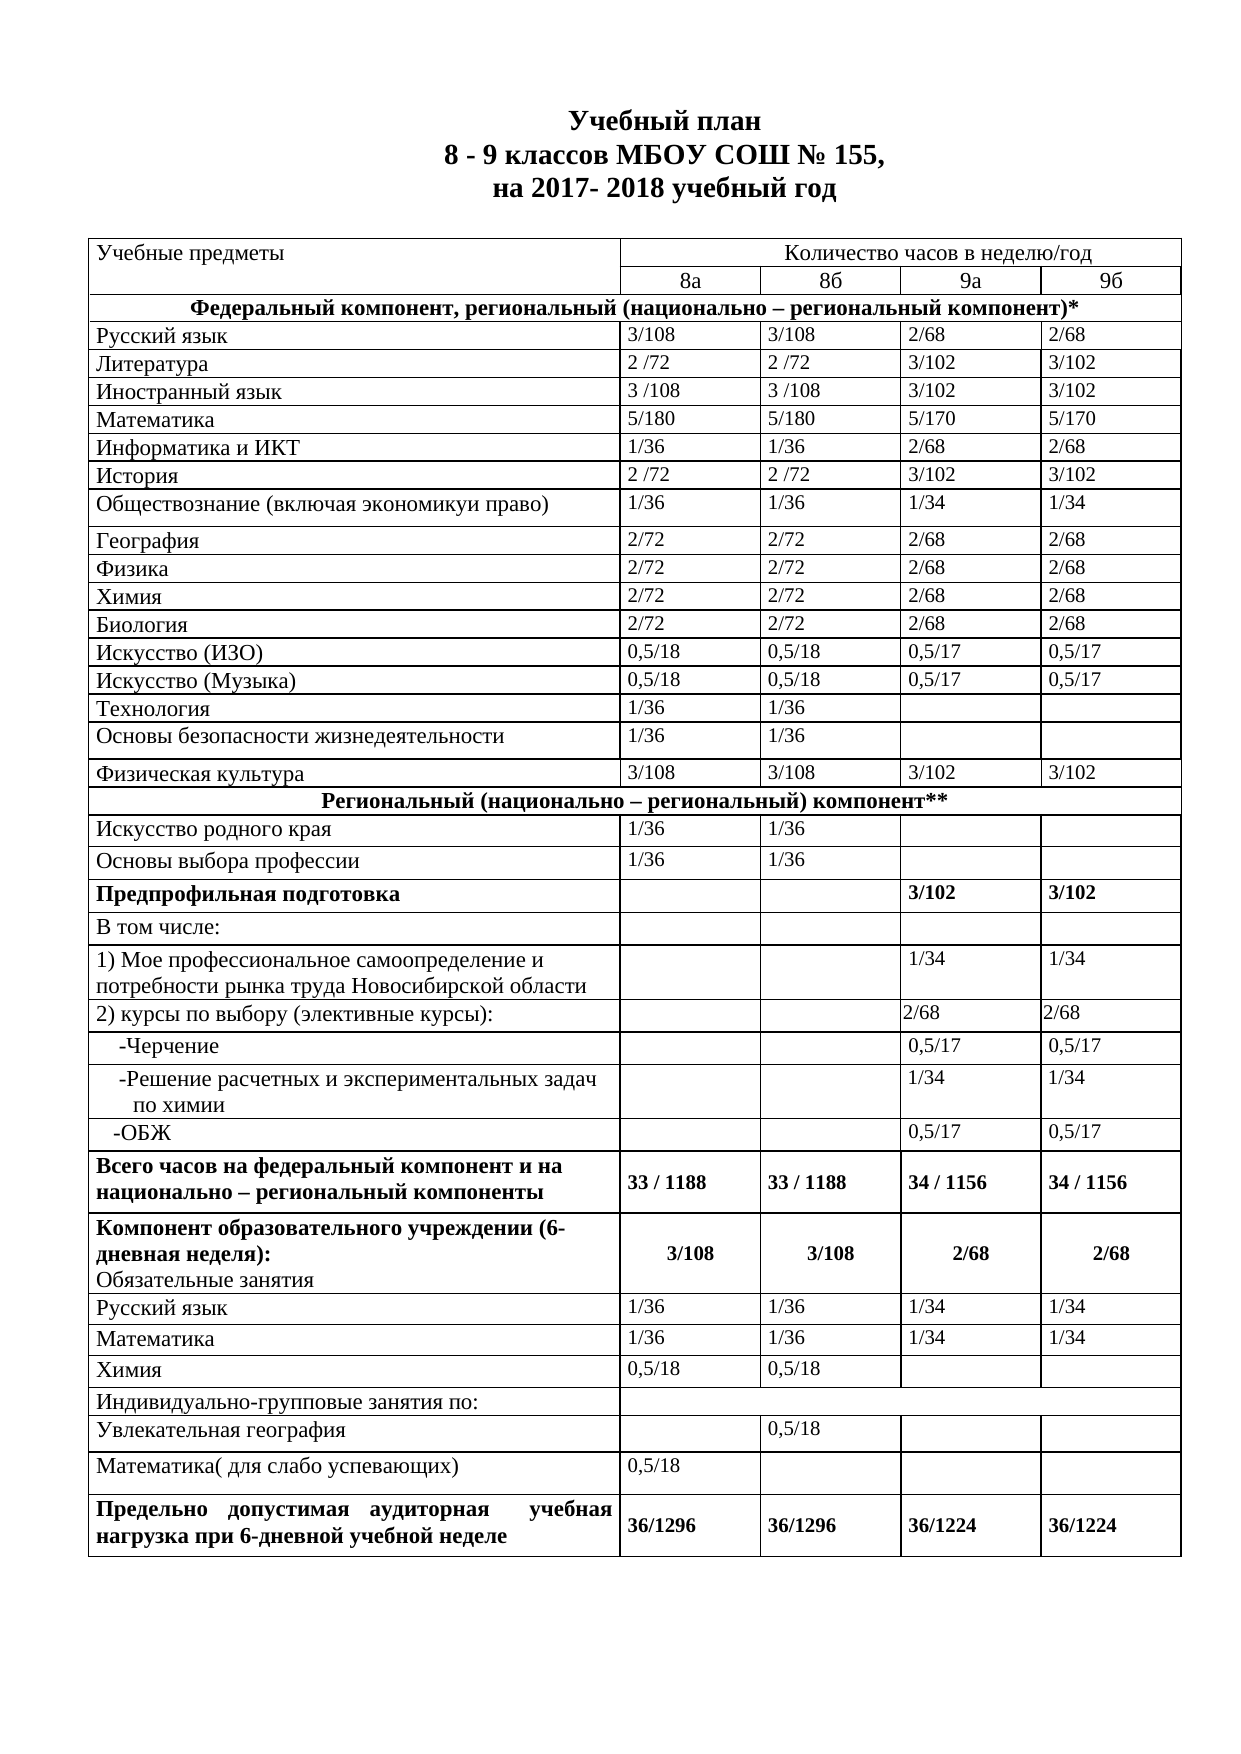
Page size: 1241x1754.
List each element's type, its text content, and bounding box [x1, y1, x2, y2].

table_cell 3/102 [901, 760, 1041, 786]
table_cell [1042, 723, 1180, 758]
table_cell [1042, 913, 1180, 944]
table_cell [901, 913, 1040, 944]
table_cell 2/68 [1042, 527, 1180, 553]
table_cell Компонент образовательного учреждении (6-дневная неделя): Обязательные занятия [89, 1214, 619, 1293]
table_cell Федеральный компонент, региональный (национально – региональный компонент)* [89, 295, 1181, 321]
table_cell [621, 946, 760, 998]
table_cell 0,5/17 [1042, 639, 1180, 665]
table_cell Информатика и ИКТ [89, 434, 619, 460]
table_cell 1/34 [1042, 1325, 1180, 1354]
table_cell 1/34 [902, 1325, 1040, 1354]
table_cell 3/102 [1042, 760, 1181, 786]
table_cell Математика( для слабо успевающих) [89, 1453, 619, 1494]
table_cell Увлекательная география [89, 1416, 619, 1451]
table_cell [621, 1065, 760, 1118]
table_cell [621, 880, 760, 911]
text 8 - 9 классов МБОУ СОШ № 155, [177, 137, 1152, 171]
table_cell 1/36 [621, 490, 760, 526]
table_cell [761, 880, 900, 911]
table_cell 3/108 [621, 760, 760, 786]
table_cell Математика [89, 1325, 619, 1354]
table_cell 2/72 [761, 583, 900, 609]
table_cell 3/108 [621, 1214, 760, 1293]
table_cell 5/170 [901, 406, 1040, 432]
table_cell [621, 1119, 760, 1150]
table_cell 1/36 [761, 1325, 900, 1354]
table_cell 2 /72 [621, 350, 760, 377]
table_cell Физическая культура [89, 760, 620, 786]
table_cell 0,5/17 [1042, 1119, 1180, 1150]
table_cell [621, 1000, 760, 1031]
table_cell 0,5/17 [901, 1119, 1040, 1150]
table_cell 0,5/18 [621, 1453, 760, 1494]
table_cell В том числе: [89, 913, 619, 944]
table_cell Предпрофильная подготовка [89, 880, 619, 911]
table_cell Химия [89, 1356, 619, 1387]
table_cell [761, 1119, 900, 1150]
table_cell 1) Мое профессиональное самоопределение и потребности рынка труда Новосибирской области [89, 946, 619, 998]
table_cell История [89, 462, 619, 488]
table_cell 2/68 [1042, 555, 1180, 581]
table_cell 0,5/18 [761, 1416, 900, 1451]
table_cell 0,5/17 [1042, 1033, 1180, 1063]
table_header Количество часов в неделю/год [621, 239, 1181, 266]
table_cell 1/36 [621, 723, 760, 758]
table_cell 1/36 [761, 434, 900, 460]
table_cell Искусство родного края [89, 816, 619, 846]
table_cell [901, 695, 1040, 721]
table_cell [901, 847, 1040, 878]
table_cell 2/72 [761, 527, 900, 553]
table_cell [902, 1453, 1040, 1494]
table_cell 0,5/18 [761, 1356, 900, 1387]
table_cell 2/68 [1042, 611, 1180, 637]
table_cell 2/72 [621, 611, 760, 637]
table_cell 1/36 [761, 847, 900, 878]
table_cell 3/102 [901, 350, 1040, 377]
table_cell 1/36 [761, 490, 900, 526]
table_cell [761, 946, 900, 998]
table_cell [1042, 816, 1180, 846]
table_cell [761, 1065, 900, 1118]
table_cell 3/102 [901, 880, 1040, 911]
table_cell 0,5/18 [621, 1356, 760, 1387]
table_cell 34 / 1156 [902, 1152, 1040, 1212]
table_cell 33 / 1188 [621, 1152, 760, 1212]
table_cell [902, 1356, 1040, 1387]
table_cell [1042, 1416, 1180, 1451]
table_cell -Черчение [89, 1033, 619, 1063]
table_cell 1/36 [621, 1294, 760, 1324]
table_cell 1/34 [901, 1065, 1040, 1118]
table_cell Математика [89, 406, 619, 432]
table_cell [901, 816, 1040, 846]
table_cell 1/36 [621, 847, 760, 878]
table_cell Физика [89, 555, 619, 581]
table_cell Химия [89, 583, 619, 609]
table_cell 3 /108 [621, 378, 760, 404]
table_cell 3/108 [761, 760, 900, 786]
table_cell 3/102 [1042, 462, 1180, 488]
table_cell 0,5/17 [901, 667, 1040, 693]
table_cell 2/68 [901, 434, 1040, 460]
table_cell 0,5/18 [621, 667, 760, 693]
table_cell 1/34 [1042, 1065, 1180, 1118]
table_cell 36/1224 [902, 1495, 1040, 1556]
table_cell 1/36 [761, 1294, 900, 1324]
table_cell 3/108 [761, 1214, 900, 1293]
table_cell 2/68 [1042, 322, 1181, 349]
table_cell [901, 723, 1040, 758]
table_cell 8б [761, 267, 900, 293]
table_cell [761, 913, 900, 944]
table_cell [1042, 1356, 1180, 1387]
table_cell 2/72 [621, 555, 760, 581]
table_cell 0,5/17 [901, 639, 1040, 665]
table_cell 5/180 [621, 406, 760, 432]
table_cell 36/1224 [1042, 1495, 1180, 1556]
table_cell 2/68 [901, 1000, 1040, 1031]
table_cell [621, 1416, 760, 1451]
text на 2017- 2018 учебный год [177, 171, 1152, 204]
table_cell 2) курсы по выбору (элективные курсы): [89, 1000, 619, 1031]
table_cell Основы безопасности жизнедеятельности [89, 723, 619, 758]
table_cell [621, 1033, 760, 1063]
table_cell -Решение расчетных и экспериментальных задач по химии [89, 1065, 619, 1118]
table_cell [1042, 1453, 1180, 1494]
table_cell 2/68 [901, 611, 1040, 637]
table_header Учебные предметы [89, 239, 620, 293]
table_cell 3/108 [621, 322, 760, 349]
table_cell 9а [901, 267, 1040, 293]
table_cell Иностранный язык [89, 378, 619, 404]
table_cell 2/68 [901, 527, 1040, 553]
table_cell 1/36 [761, 816, 900, 846]
table_cell 3/102 [1042, 378, 1180, 404]
table_cell Русский язык [89, 322, 619, 349]
table_cell 3/102 [1042, 880, 1180, 911]
table_cell Обществознание (включая экономикуи право) [89, 490, 619, 526]
table_cell Региональный (национально – региональный) компонент** [89, 788, 1181, 814]
table_cell 2/68 [901, 555, 1040, 581]
table_cell 2/72 [761, 555, 900, 581]
table_cell 0,5/18 [761, 667, 900, 693]
text Учебный план [177, 103, 1152, 137]
table_cell 1/36 [621, 434, 760, 460]
table_cell 2/68 [1042, 1214, 1180, 1293]
table_cell 0,5/17 [901, 1033, 1040, 1063]
table_cell 1/34 [1042, 1294, 1180, 1324]
table_cell 36/1296 [621, 1495, 760, 1556]
table_cell 2/68 [1042, 1000, 1180, 1031]
table_cell Технология [89, 695, 619, 721]
table_cell Искусство (ИЗО) [89, 639, 619, 665]
table_cell 33 / 1188 [761, 1152, 900, 1212]
table_cell [761, 1453, 900, 1494]
table_cell 3/108 [761, 322, 900, 349]
table_cell [1042, 847, 1180, 878]
table_cell География [89, 527, 619, 553]
table_cell 0,5/18 [761, 639, 900, 665]
table_cell 2/72 [621, 583, 760, 609]
table_cell 1/36 [621, 695, 760, 721]
table_cell 34 / 1156 [1042, 1152, 1180, 1212]
table_cell Предельно допустимая аудиторная учебная нагрузка при 6-дневной учебной неделе [89, 1495, 619, 1556]
table_cell Русский язык [89, 1294, 619, 1324]
table_cell 2/68 [1042, 583, 1180, 609]
table_cell 2/72 [621, 527, 760, 553]
table_cell 2/68 [1042, 434, 1180, 460]
table_cell 1/34 [902, 1294, 1040, 1324]
table_cell 1/34 [1042, 490, 1180, 526]
table_cell 3 /108 [761, 378, 900, 404]
table_cell 3/102 [901, 462, 1040, 488]
table_cell 2 /72 [621, 462, 760, 488]
table_cell Всего часов на федеральный компонент и на национально – региональный компоненты [89, 1152, 619, 1212]
table_cell 36/1296 [761, 1495, 900, 1556]
table_cell 1/36 [761, 723, 900, 758]
table_cell [761, 1033, 900, 1063]
table_cell Биология [89, 611, 619, 637]
table_cell Индивидуально-групповые занятия по: [89, 1388, 619, 1415]
table_cell Искусство (Музыка) [89, 667, 619, 693]
table_cell 5/170 [1042, 406, 1180, 432]
table_cell 5/180 [761, 406, 900, 432]
table_cell 1/34 [1042, 946, 1180, 998]
table_cell 3/102 [901, 378, 1040, 404]
table_cell 0,5/18 [621, 639, 760, 665]
table_cell 9б [1042, 267, 1180, 293]
table_cell 2/68 [902, 1214, 1040, 1293]
table_cell 1/36 [621, 816, 760, 846]
table_cell 2 /72 [761, 462, 900, 488]
table_cell 8а [621, 267, 760, 293]
table_cell 2 /72 [761, 350, 900, 377]
table_cell 1/36 [761, 695, 900, 721]
table_cell 2/68 [901, 322, 1041, 349]
table_cell [621, 913, 760, 944]
table_cell 0,5/17 [1042, 667, 1180, 693]
table_cell [621, 1388, 1180, 1415]
table_cell Литература [89, 350, 619, 377]
table_cell [761, 1000, 900, 1031]
table_cell 2/68 [901, 583, 1040, 609]
table_cell [1042, 695, 1180, 721]
table_cell 3/102 [1042, 350, 1180, 377]
table_cell Основы выбора профессии [89, 847, 619, 878]
table_cell 1/36 [621, 1325, 760, 1354]
table_cell 1/34 [901, 946, 1040, 998]
table_cell [902, 1416, 1040, 1451]
table_cell 1/34 [901, 490, 1040, 526]
table_cell 2/72 [761, 611, 900, 637]
table_cell -ОБЖ [89, 1119, 619, 1150]
